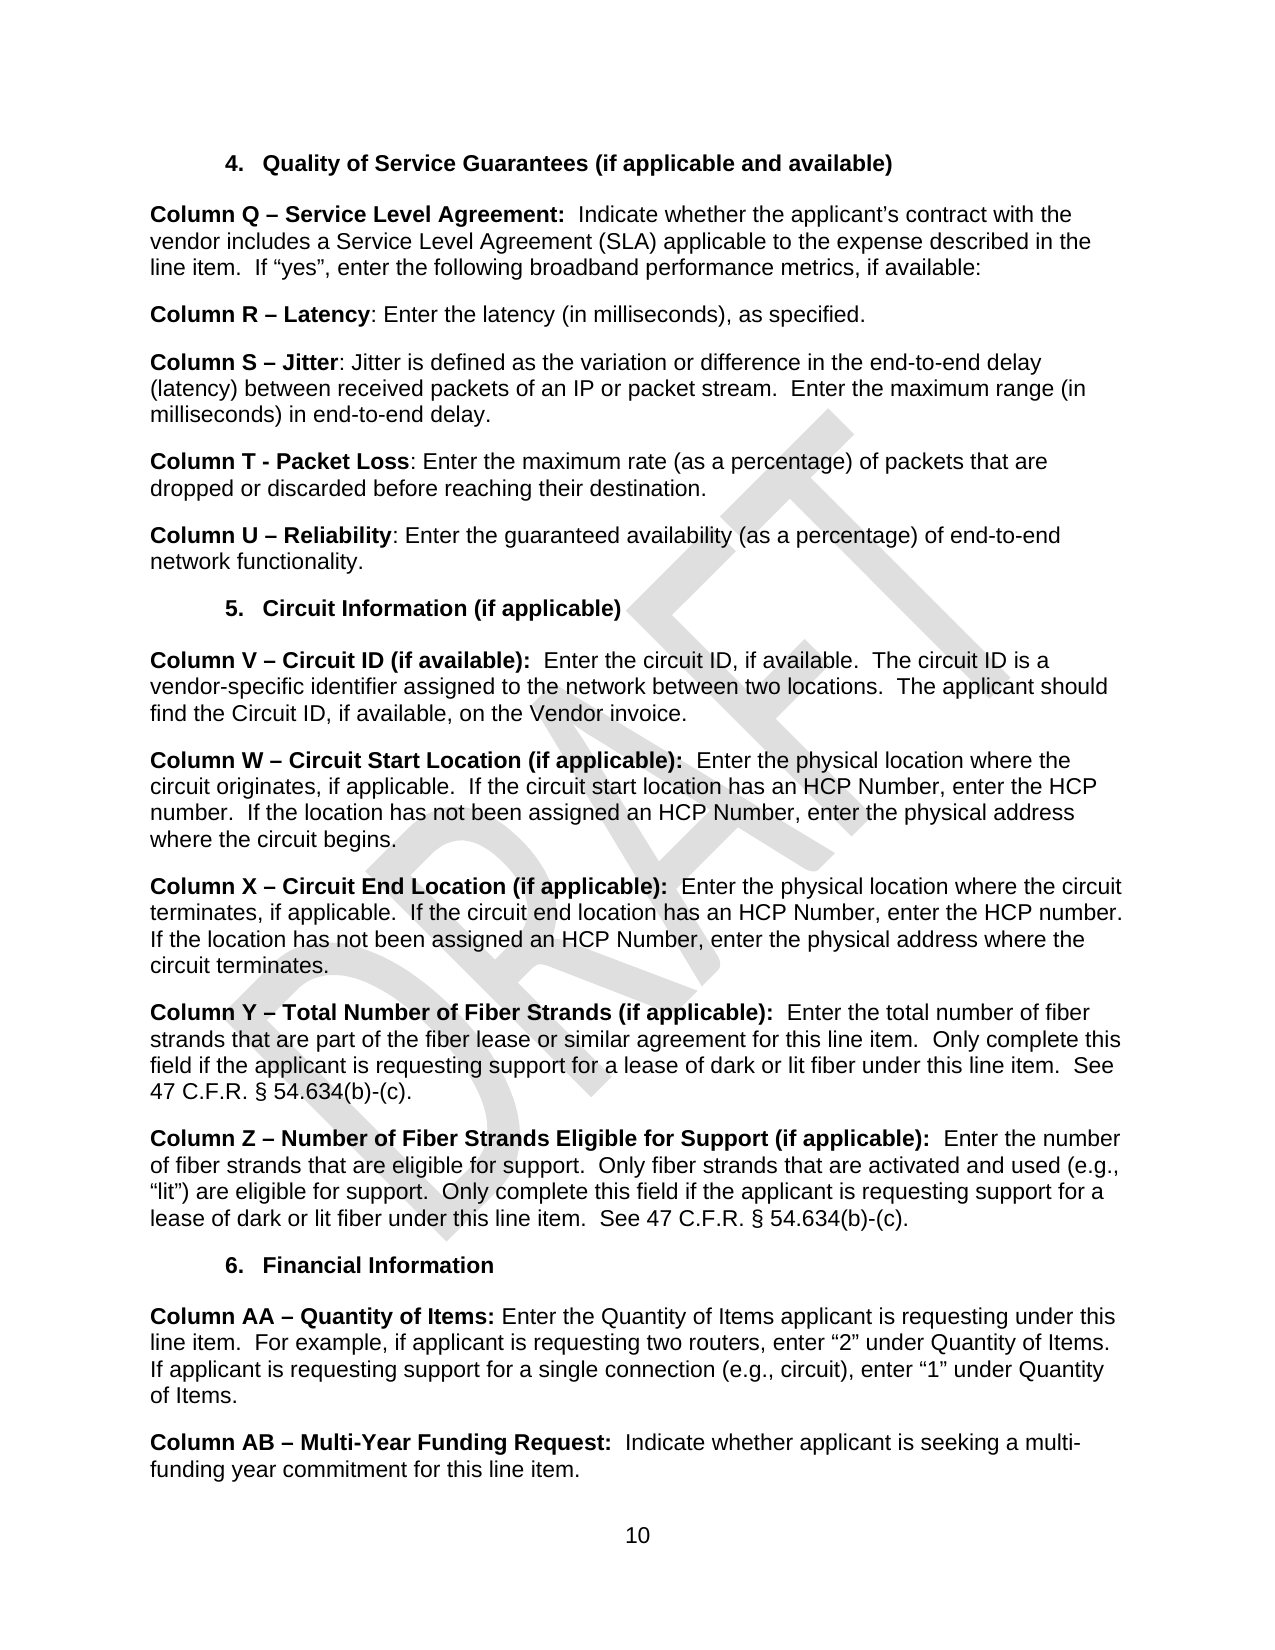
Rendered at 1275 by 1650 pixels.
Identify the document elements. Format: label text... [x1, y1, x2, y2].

text Column Z – Number of Fiber Strands Eligible for Support (if applicable): Enter the number of fiber strands that are eligible for support. Only fiber strands that are activated and used (e.g., “lit”) are eligible for support. Only complete this field if the applicant is requesting support for a lease of dark or lit fiber under this line item. See 47 C.F.R. § 54.634(b)-(c). [150, 1125, 1125, 1231]
subtitle Circuit Information (if applicable) [225, 595, 1125, 622]
text Column AB – Multi-Year Funding Request: Indicate whether applicant is seeking a multi-funding year commitment for this line item. [150, 1429, 1125, 1482]
text Column W – Circuit Start Location (if applicable): Enter the physical location where the circuit originates, if applicable. If the circuit start location has an HCP Number, enter the HCP number. If the location has not been assigned an HCP Number, enter the physical address where the circuit begins. [150, 747, 1125, 852]
text Column R – Latency: Enter the latency (in milliseconds), as specified. [150, 301, 1125, 328]
text Column T - Packet Loss: Enter the maximum rate (as a percentage) of packets that are dropped or discarded before reaching their destination. [150, 448, 1125, 501]
text Column Y – Total Number of Fiber Strands (if applicable): Enter the total number of fiber strands that are part of the fiber lease or similar agreement for this line item. Only complete this field if the applicant is requesting support for a lease of dark or lit fiber under this line item. See 47 C.F.R. § 54.634(b)-(c). [150, 999, 1125, 1104]
subtitle Quality of Service Guarantees (if applicable and available) [225, 150, 1125, 176]
subtitle Financial Information [225, 1252, 1125, 1278]
text Column V – Circuit ID (if available): Enter the circuit ID, if available. The circuit ID is a vendor-specific identifier assigned to the network between two locations. The applicant should find the Circuit ID, if available, on the Vendor invoice. [150, 647, 1125, 726]
text Column AA – Quantity of Items: Enter the Quantity of Items applicant is requesting under this line item. For example, if applicant is requesting two routers, enter “2” under Quantity of Items. If applicant is requesting support for a single connection (e.g., circuit), enter “1” under Quantity of Items. [150, 1303, 1125, 1408]
text Column Q – Service Level Agreement: Indicate whether the applicant’s contract with the vendor includes a Service Level Agreement (SLA) applicable to the expense described in the line item. If “yes”, enter the following broadband performance metrics, if available: [150, 201, 1125, 280]
text Column S – Jitter: Jitter is defined as the variation or difference in the end-to-end delay (latency) between received packets of an IP or packet stream. Enter the maximum range (in milliseconds) in end-to-end delay. [150, 348, 1125, 427]
text Column X – Circuit End Location (if applicable): Enter the physical location where the circuit terminates, if applicable. If the circuit end location has an HCP Number, enter the HCP number. If the location has not been assigned an HCP Number, enter the physical address where the circuit terminates. [150, 873, 1125, 978]
text Column U – Reliability: Enter the guaranteed availability (as a percentage) of end-to-end network functionality. [150, 522, 1125, 574]
